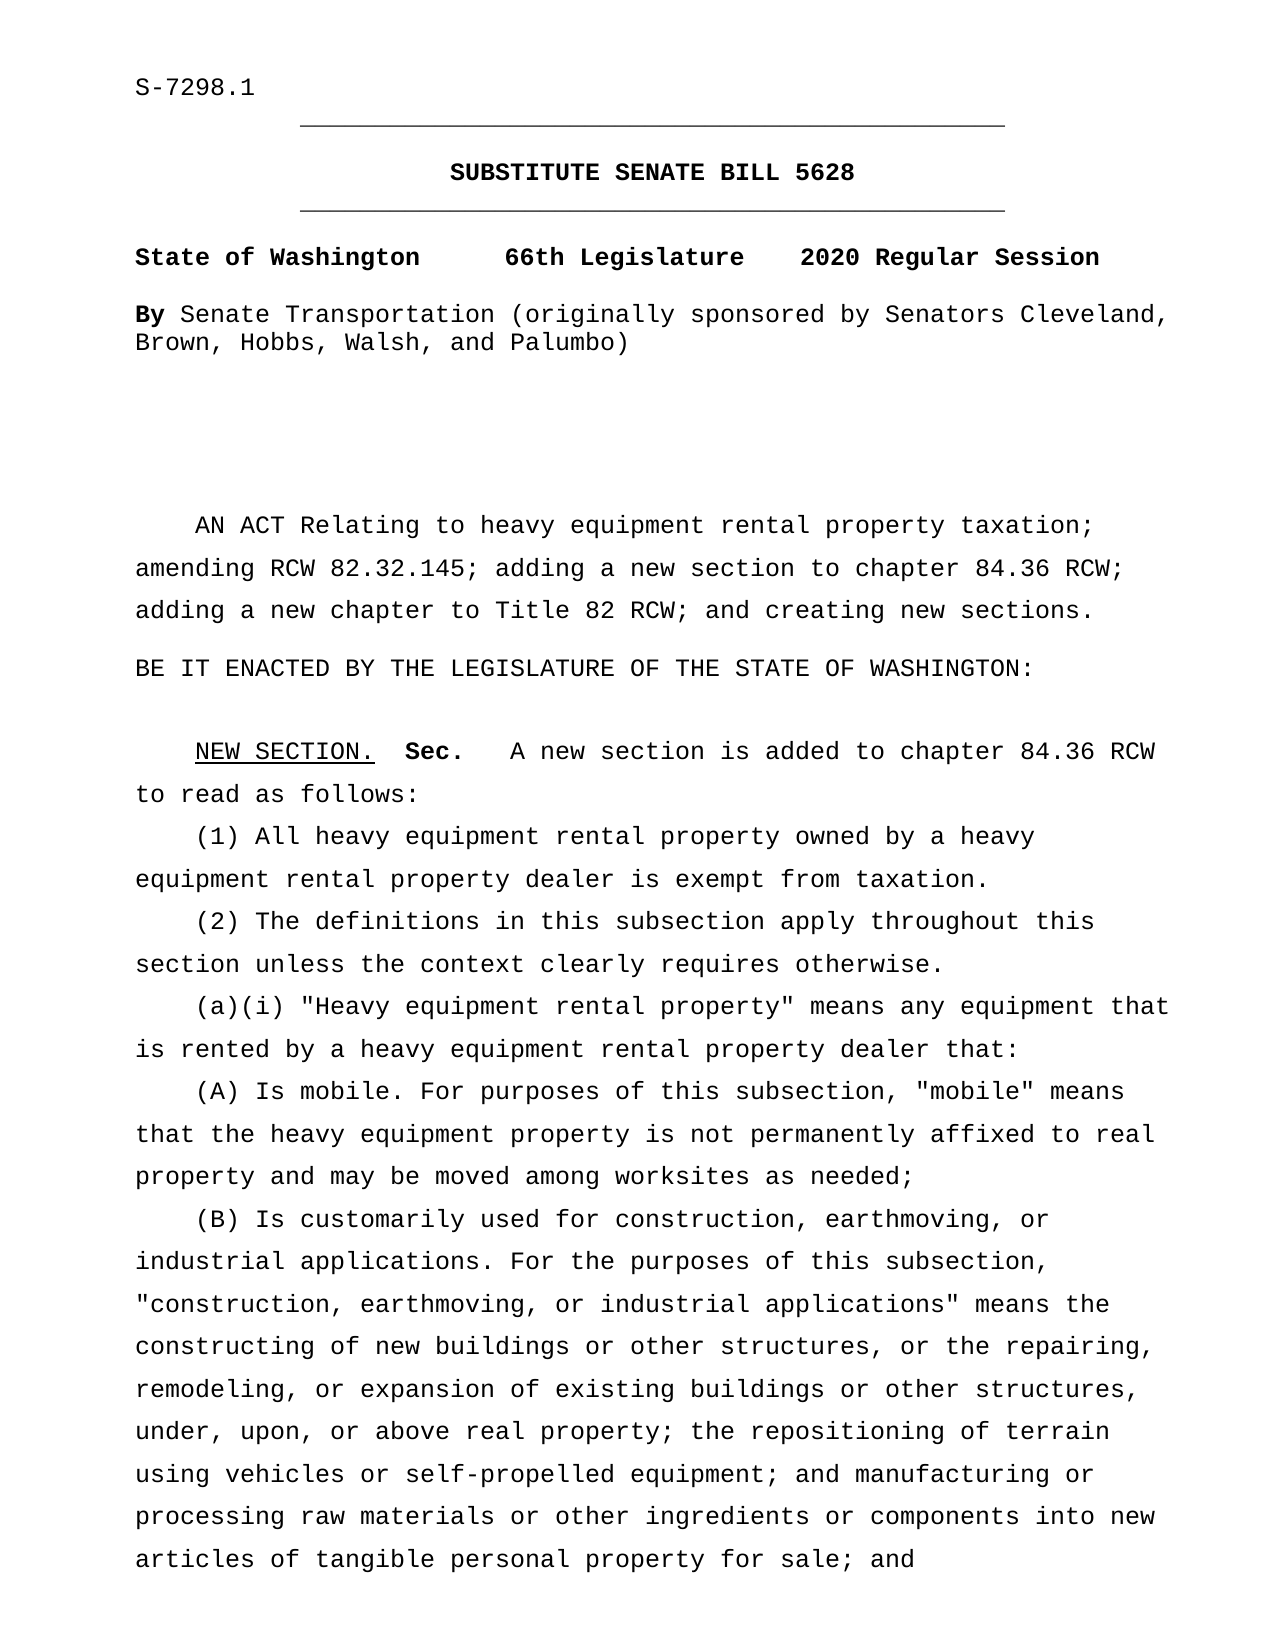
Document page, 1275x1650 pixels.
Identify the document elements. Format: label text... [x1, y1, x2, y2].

text _______________________________________________ [135, 188, 1170, 217]
text (a)(i) "Heavy equipment rental property" means any equipment that is rented by a heavy equipment rental property dealer that: [135, 981, 1170, 1066]
text (2) The definitions in this subsection apply throughout this section unless the context clearly requires otherwise. [135, 896, 1170, 981]
text State of Washington 66th Legislature 2020 Regular Session [135, 245, 1170, 273]
text NEW SECTION. Sec. A new section is added to chapter 84.36 RCW to read as follows: [135, 726, 1170, 811]
text BE IT ENACTED BY THE LEGISLATURE OF THE STATE OF WASHINGTON: [135, 656, 1170, 684]
text (1) All heavy equipment rental property owned by a heavy equipment rental property dealer is exempt from taxation. [135, 811, 1170, 896]
text SUBSTITUTE SENATE BILL 5628 [135, 160, 1170, 188]
text S-7298.1 [135, 75, 1170, 103]
text (A) Is mobile. For purposes of this subsection, "mobile" means that the heavy equipment property is not permanently affixed to real property and may be moved among worksites as needed; [135, 1066, 1170, 1193]
text (B) Is customarily used for construction, earthmoving, or industrial applications. For the purposes of this subsection, "construction, earthmoving, or industrial applications" means the constructing of new buildings or other structures, or the repairing, remodeling, or expansion of existing buildings or other structures, under, upon, or above real property; the repositioning of terrain using vehicles or self-propelled equipment; and manufacturing or processing raw materials or other ingredients or components into new articles of tangible personal property for sale; and [135, 1193, 1170, 1576]
text AN ACT Relating to heavy equipment rental property taxation; amending RCW 82.32.145; adding a new section to chapter 84.36 RCW; adding a new chapter to Title 82 RCW; and creating new sections. [135, 500, 1170, 627]
text By Senate Transportation (originally sponsored by Senators Cleveland, Brown, Hobbs, Walsh, and Palumbo) [135, 302, 1170, 358]
text _______________________________________________ [135, 103, 1170, 132]
